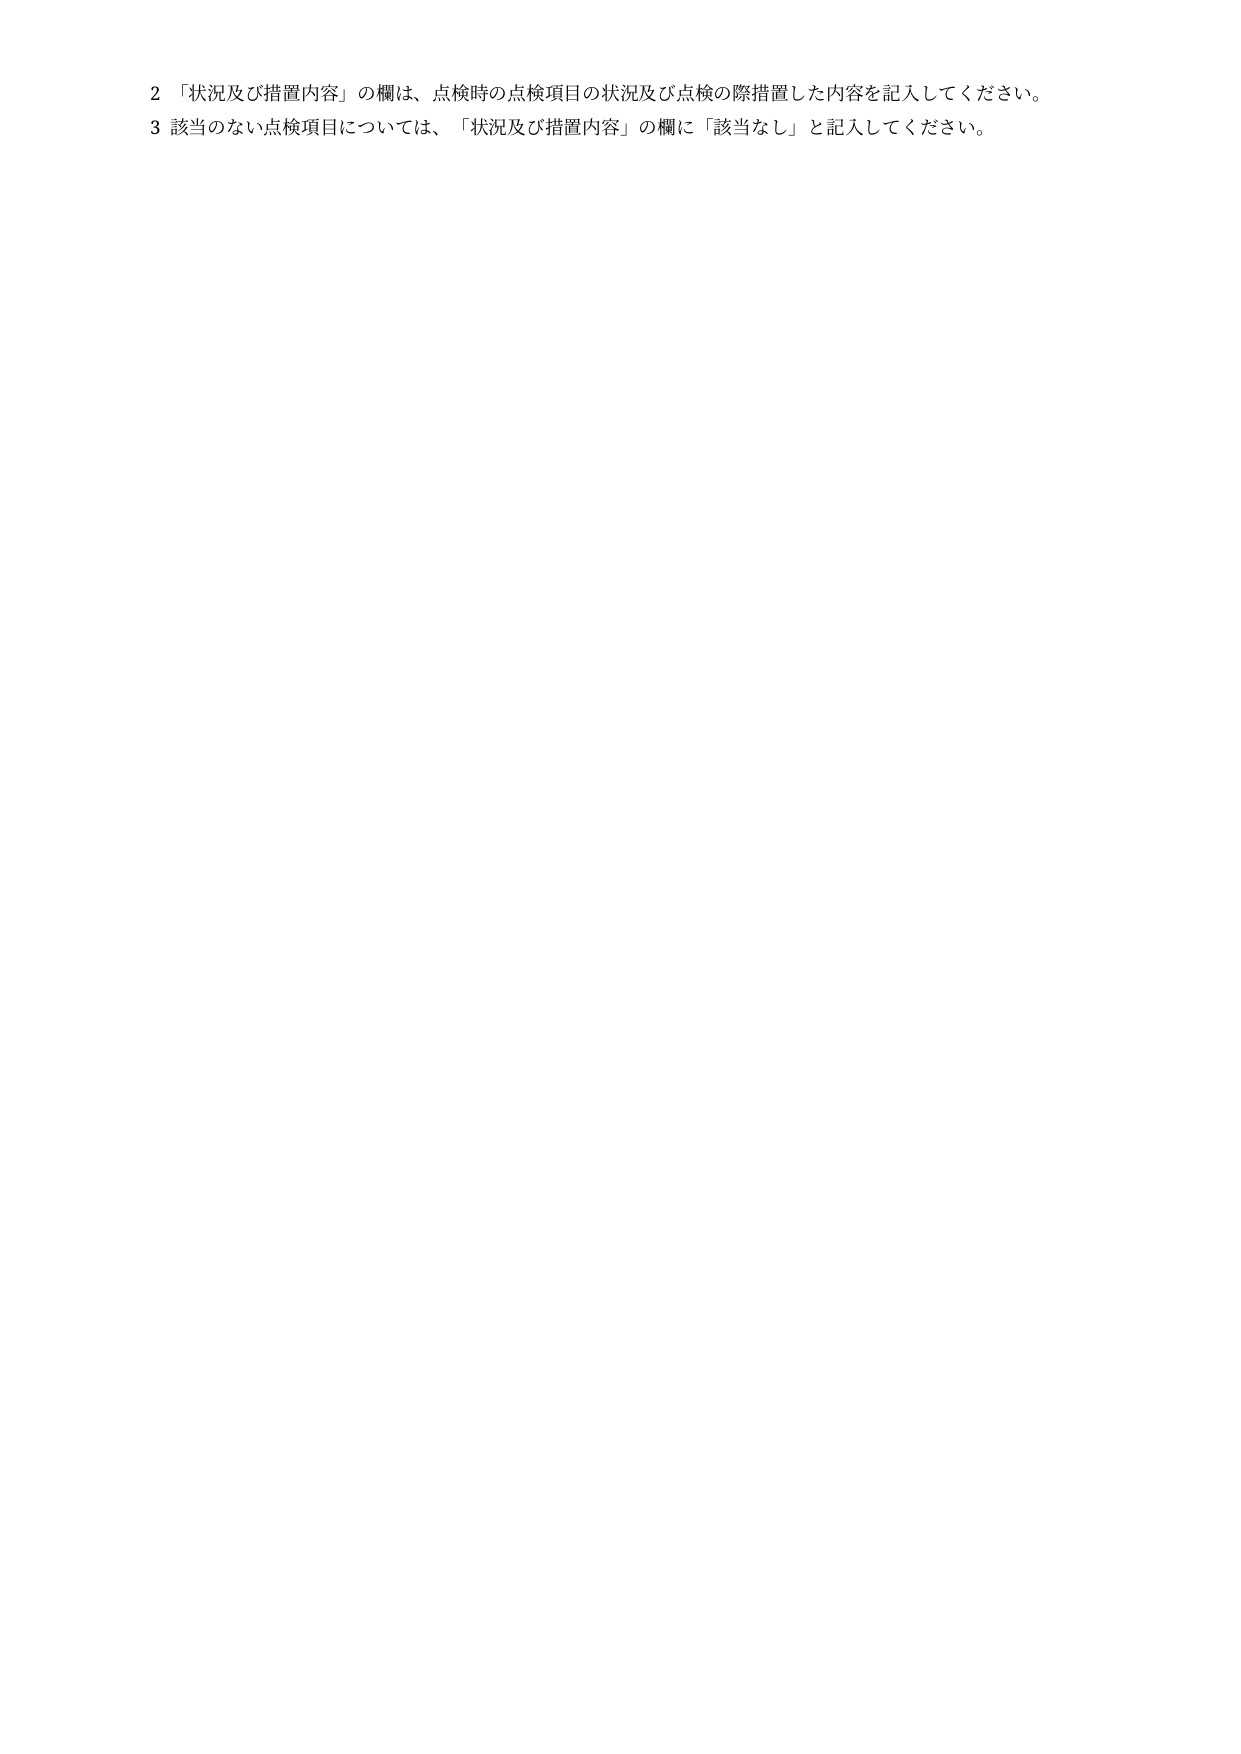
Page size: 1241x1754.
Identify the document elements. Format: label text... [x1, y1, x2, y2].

text 3 該当のない点検項目については、「状況及び措置内容」の欄に「該当なし」と記入してください。 [112, 109, 1128, 144]
text 2 「状況及び措置内容」の欄は、点検時の点検項目の状況及び点検の際措置した内容を記入してください。 [112, 74, 1128, 109]
